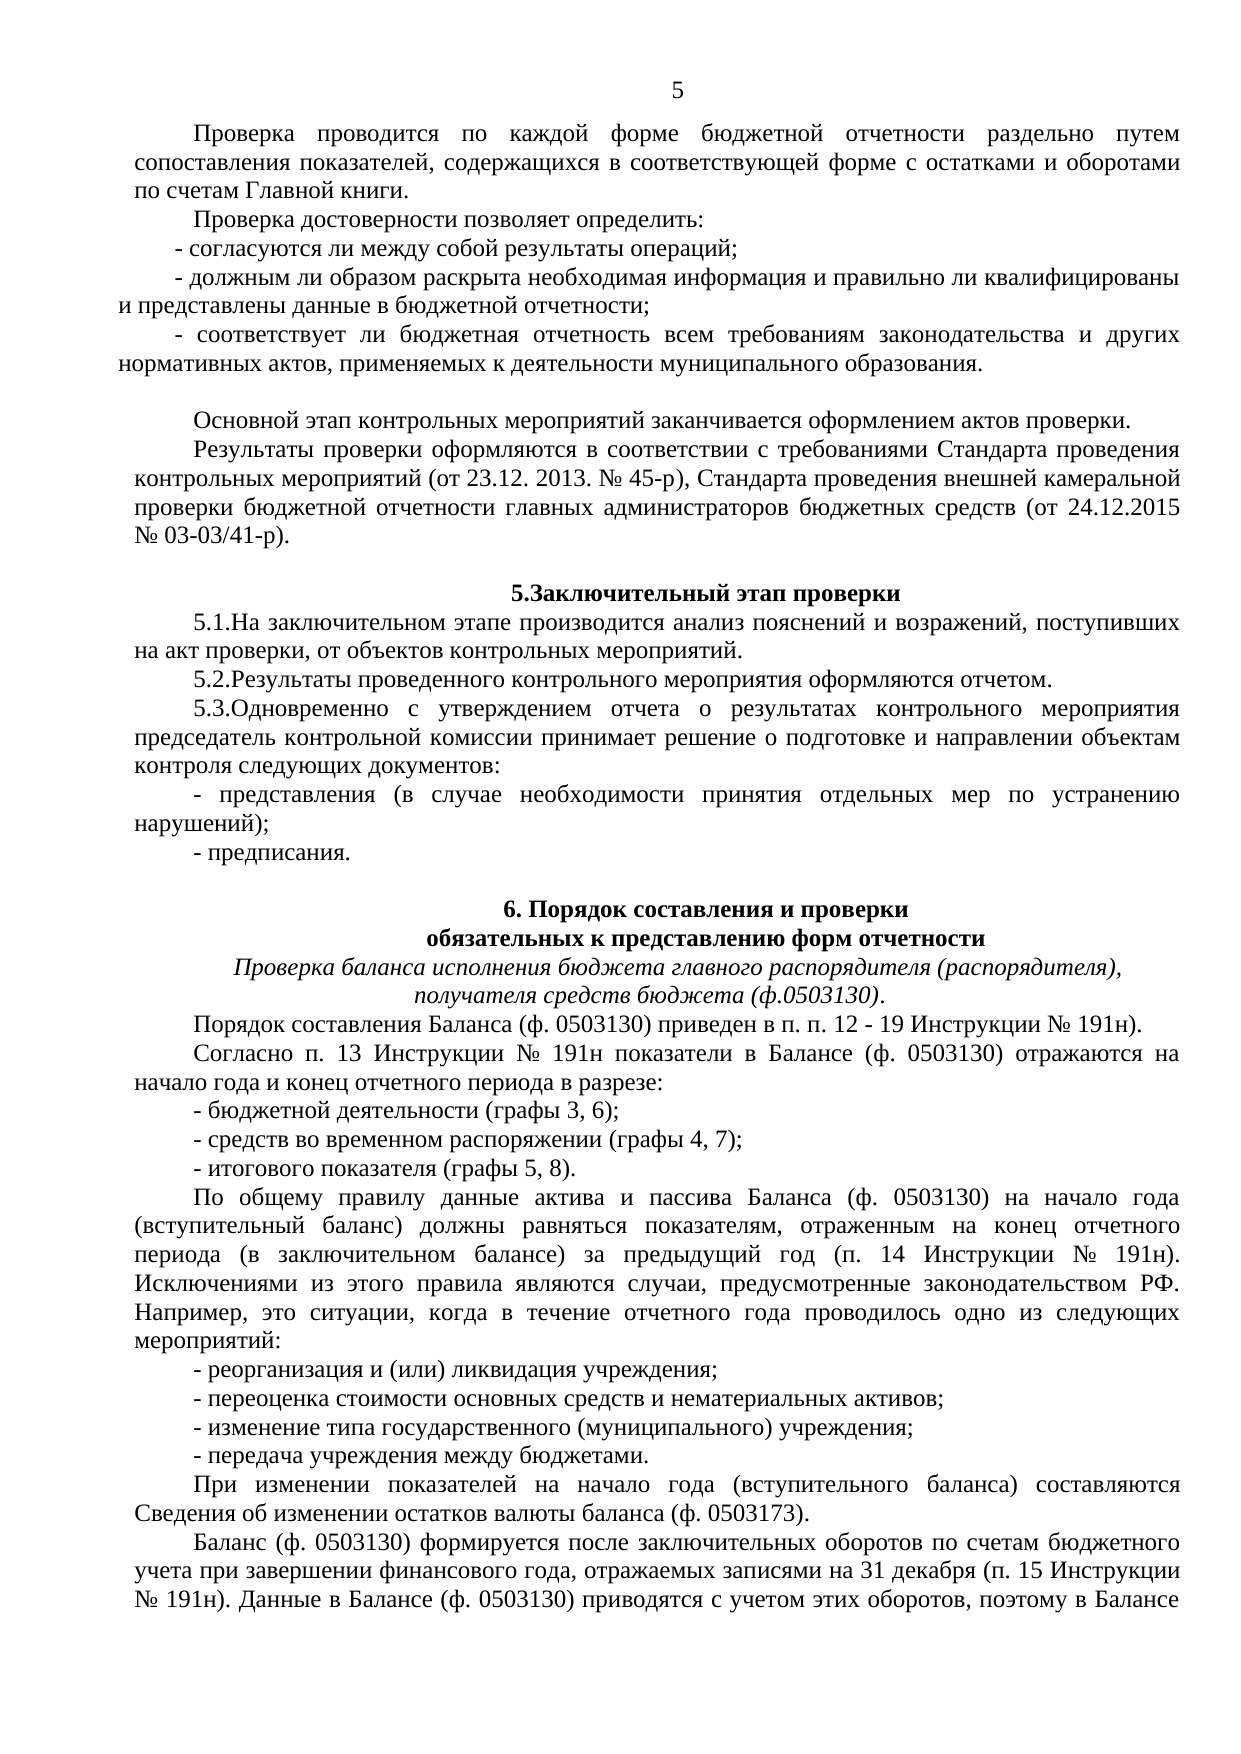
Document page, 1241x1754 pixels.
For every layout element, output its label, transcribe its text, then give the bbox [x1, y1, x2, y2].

text - изменение типа государственного (муниципального) учреждения; [134, 1412, 1181, 1441]
text Порядок составления Баланса (ф. 0503130) приведен в п. п. 12 - 19 Инструкции № 191н). [134, 1009, 1181, 1038]
text Основной этап контрольных мероприятий заканчивается оформлением актов проверки. [134, 406, 1181, 434]
text - переоценка стоимости основных средств и нематериальных активов; [134, 1383, 1181, 1412]
text 6. Порядок составления и проверки [174, 894, 1181, 923]
text - представления (в случае необходимости принятия отдельных мер по устранению нарушений); [134, 779, 1181, 837]
text Проверка достоверности позволяет определить: [134, 204, 1181, 233]
text - согласуются ли между собой результаты операций; [118, 233, 1181, 262]
text - итогового показателя (графы 5, 8). [134, 1153, 1181, 1182]
text 5.3.Одновременно с утверждением отчета о результатах контрольного мероприятия председатель контрольной комиссии принимает решение о подготовке и направлении объектам контроля следующих документов: [134, 693, 1181, 779]
text Согласно п. 13 Инструкции № 191н показатели в Балансе (ф. 0503130) отражаются на начало года и конец отчетного периода в разрезе: [134, 1038, 1181, 1096]
text обязательных к представлению форм отчетности [174, 923, 1181, 952]
text Проверка баланса исполнения бюджета главного распорядителя (распорядителя), получателя средств бюджета (ф.0503130). [118, 952, 1181, 1009]
text - предписания. [134, 837, 1181, 866]
text 5.1.На заключительном этапе производится анализ пояснений и возражений, поступивших на акт проверки, от объектов контрольных мероприятий. [134, 607, 1181, 664]
text Результаты проверки оформляются в соответствии с требованиями Стандарта проведения контрольных мероприятий (от 23.12. 2013. № 45-р), Стандарта проведения внешней камеральной проверки бюджетной отчетности главных администраторов бюджетных средств (от 24.12.2015 № 03-03/41-р). [134, 434, 1181, 549]
text По общему правилу данные актива и пассива Баланса (ф. 0503130) на начало года (вступительный баланс) должны равняться показателям, отраженным на конец отчетного периода (в заключительном балансе) за предыдущий год (п. 14 Инструкции № 191н). Исключениями из этого правила являются случаи, предусмотренные законодательством РФ. Например, это ситуации, когда в течение отчетного года проводилось одно из следующих мероприятий: [134, 1182, 1181, 1354]
text - реорганизация и (или) ликвидация учреждения; [134, 1354, 1181, 1383]
text - средств во временном распоряжении (графы 4, 7); [134, 1124, 1181, 1153]
text 5.Заключительный этап проверки [174, 578, 1181, 607]
text При изменении показателей на начало года (вступительного баланса) составляются Сведения об изменении остатков валюты баланса (ф. 0503173). [134, 1469, 1181, 1527]
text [134, 1527, 1181, 1613]
text 5.2.Результаты проведенного контрольного мероприятия оформляются отчетом. [134, 664, 1181, 693]
text - соответствует ли бюджетная отчетность всем требованиям законодательства и других нормативных актов, применяемых к деятельности муниципального образования. [118, 319, 1181, 377]
text Проверка проводится по каждой форме бюджетной отчетности раздельно путем сопоставления показателей, содержащихся в соответствующей форме с остатками и оборотами по счетам Главной книги. [134, 118, 1181, 204]
text - должным ли образом раскрыта необходимая информация и правильно ли квалифицированы и представлены данные в бюджетной отчетности; [118, 262, 1181, 319]
text - передача учреждения между бюджетами. [134, 1441, 1181, 1469]
text - бюджетной деятельности (графы 3, 6); [134, 1096, 1181, 1124]
